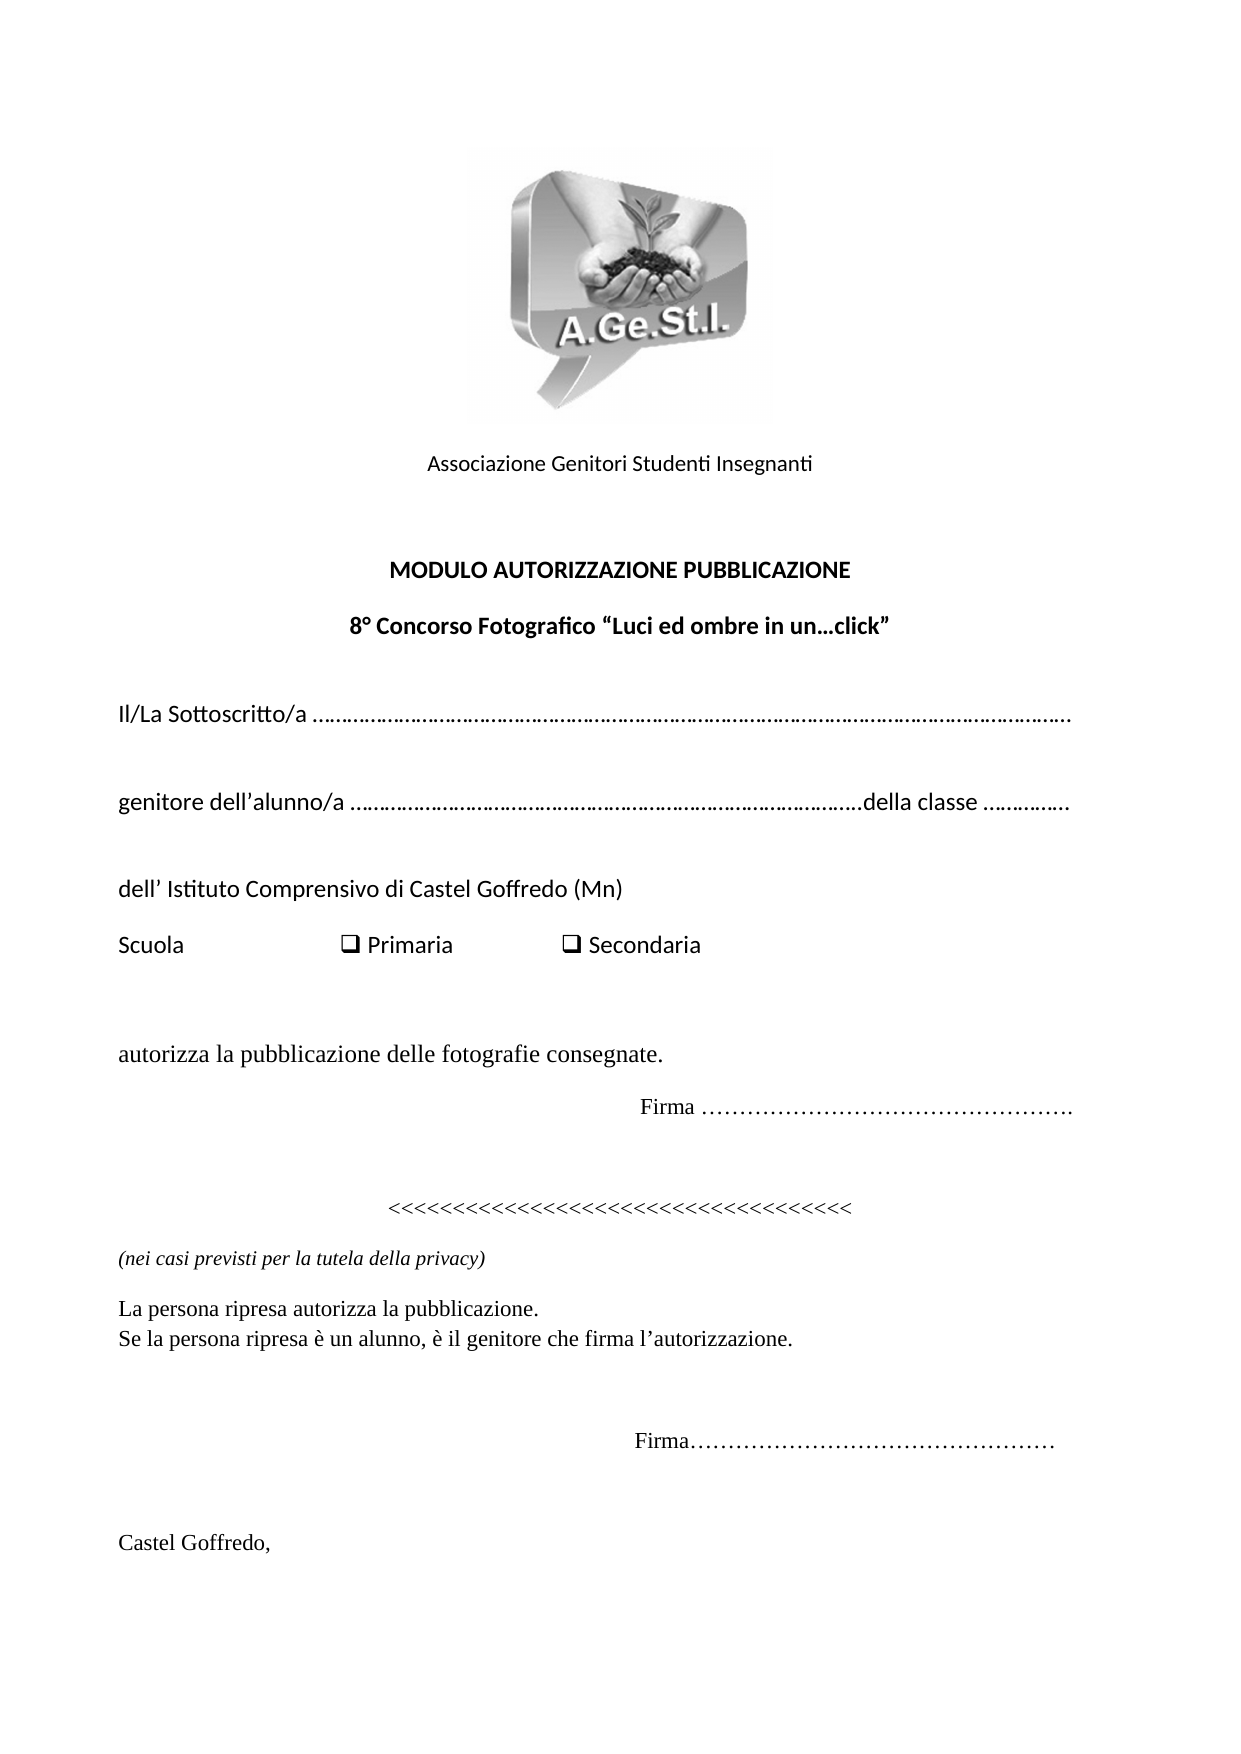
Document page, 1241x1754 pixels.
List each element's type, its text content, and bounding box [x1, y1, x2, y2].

text 8° Concorso Fotografico “Luci ed ombre in un…click” [118, 611, 1122, 673]
text (nei casi previsti per la tutela della privacy) [118, 1246, 1122, 1270]
text dell’ Istituto Comprensivo di Castel Goffredo (Mn) [118, 874, 1122, 904]
text Firma …………………………………………. [118, 1093, 1122, 1119]
text genitore dell’alunno/a ……………………………………………………………………………..della classe …………… [118, 786, 1122, 849]
picture [467, 147, 774, 424]
text Firma………………………………………… [118, 1427, 1122, 1453]
text Il/La Sottoscritto/a …………………………………………………………………………………………………………………… [118, 698, 1122, 761]
text Scuola Primaria Secondaria [118, 929, 1122, 960]
text <<<<<<<<<<<<<<<<<<<<<<<<<<<<<<<<<<<< [118, 1195, 1122, 1221]
text Associazione Genitori Studenti Insegnanti [118, 449, 1122, 477]
text autorizza la pubblicazione delle fotografie consegnate. [118, 1039, 1122, 1068]
text Castel Goffredo, [118, 1529, 1122, 1555]
text MODULO AUTORIZZAZIONE PUBBLICAZIONE [118, 555, 1122, 585]
text La persona ripresa autorizza la pubblicazione. Se la persona ripresa è un alunno, è il genitore che firma l’autorizzazione. [118, 1294, 1122, 1351]
